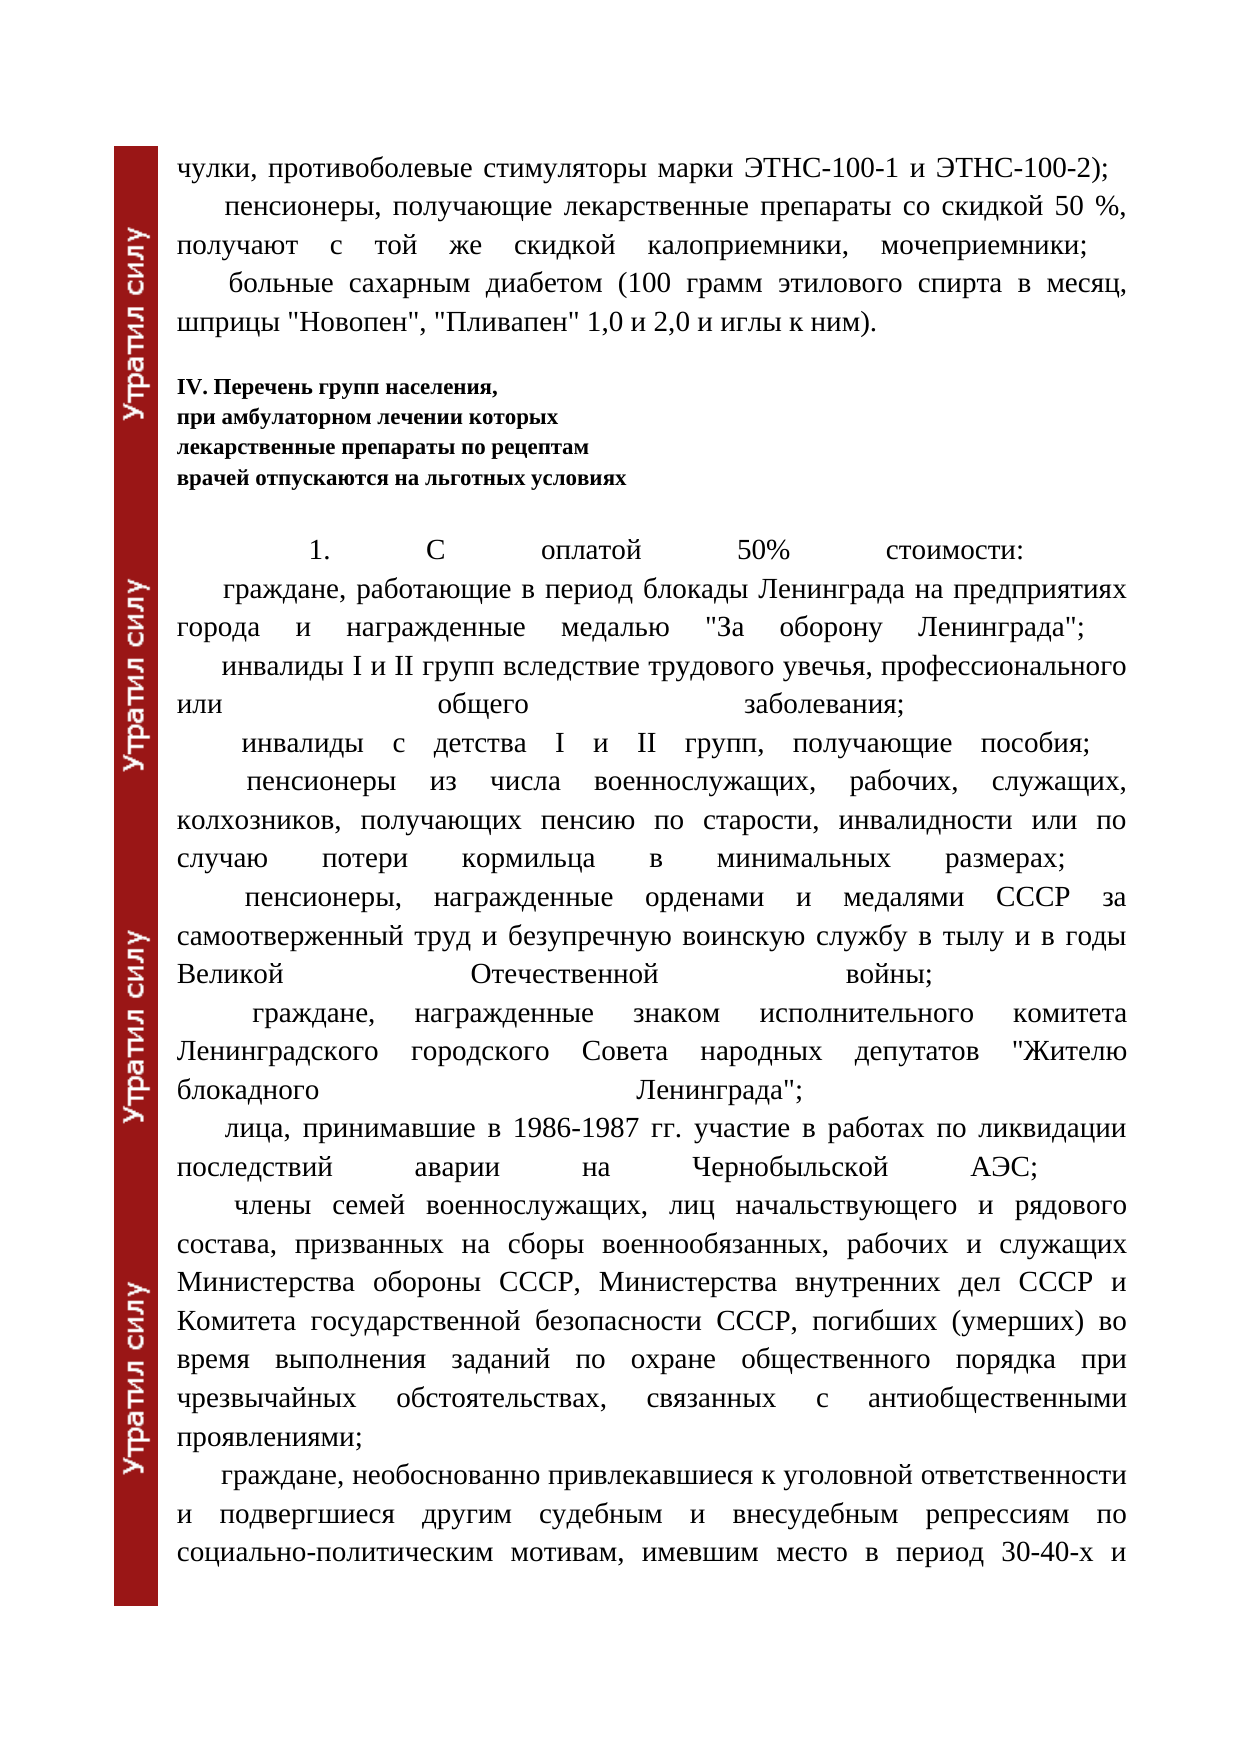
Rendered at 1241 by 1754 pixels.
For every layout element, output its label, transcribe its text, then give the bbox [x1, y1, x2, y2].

picture [114, 1568, 158, 1606]
picture [114, 338, 158, 343]
picture [114, 146, 158, 150]
text IV. Перечень групп населения, при амбулаторном лечении которых лекарственные препараты по рецептам врачей отпускаются на льготных условиях [112, 343, 1128, 490]
picture [114, 490, 158, 494]
